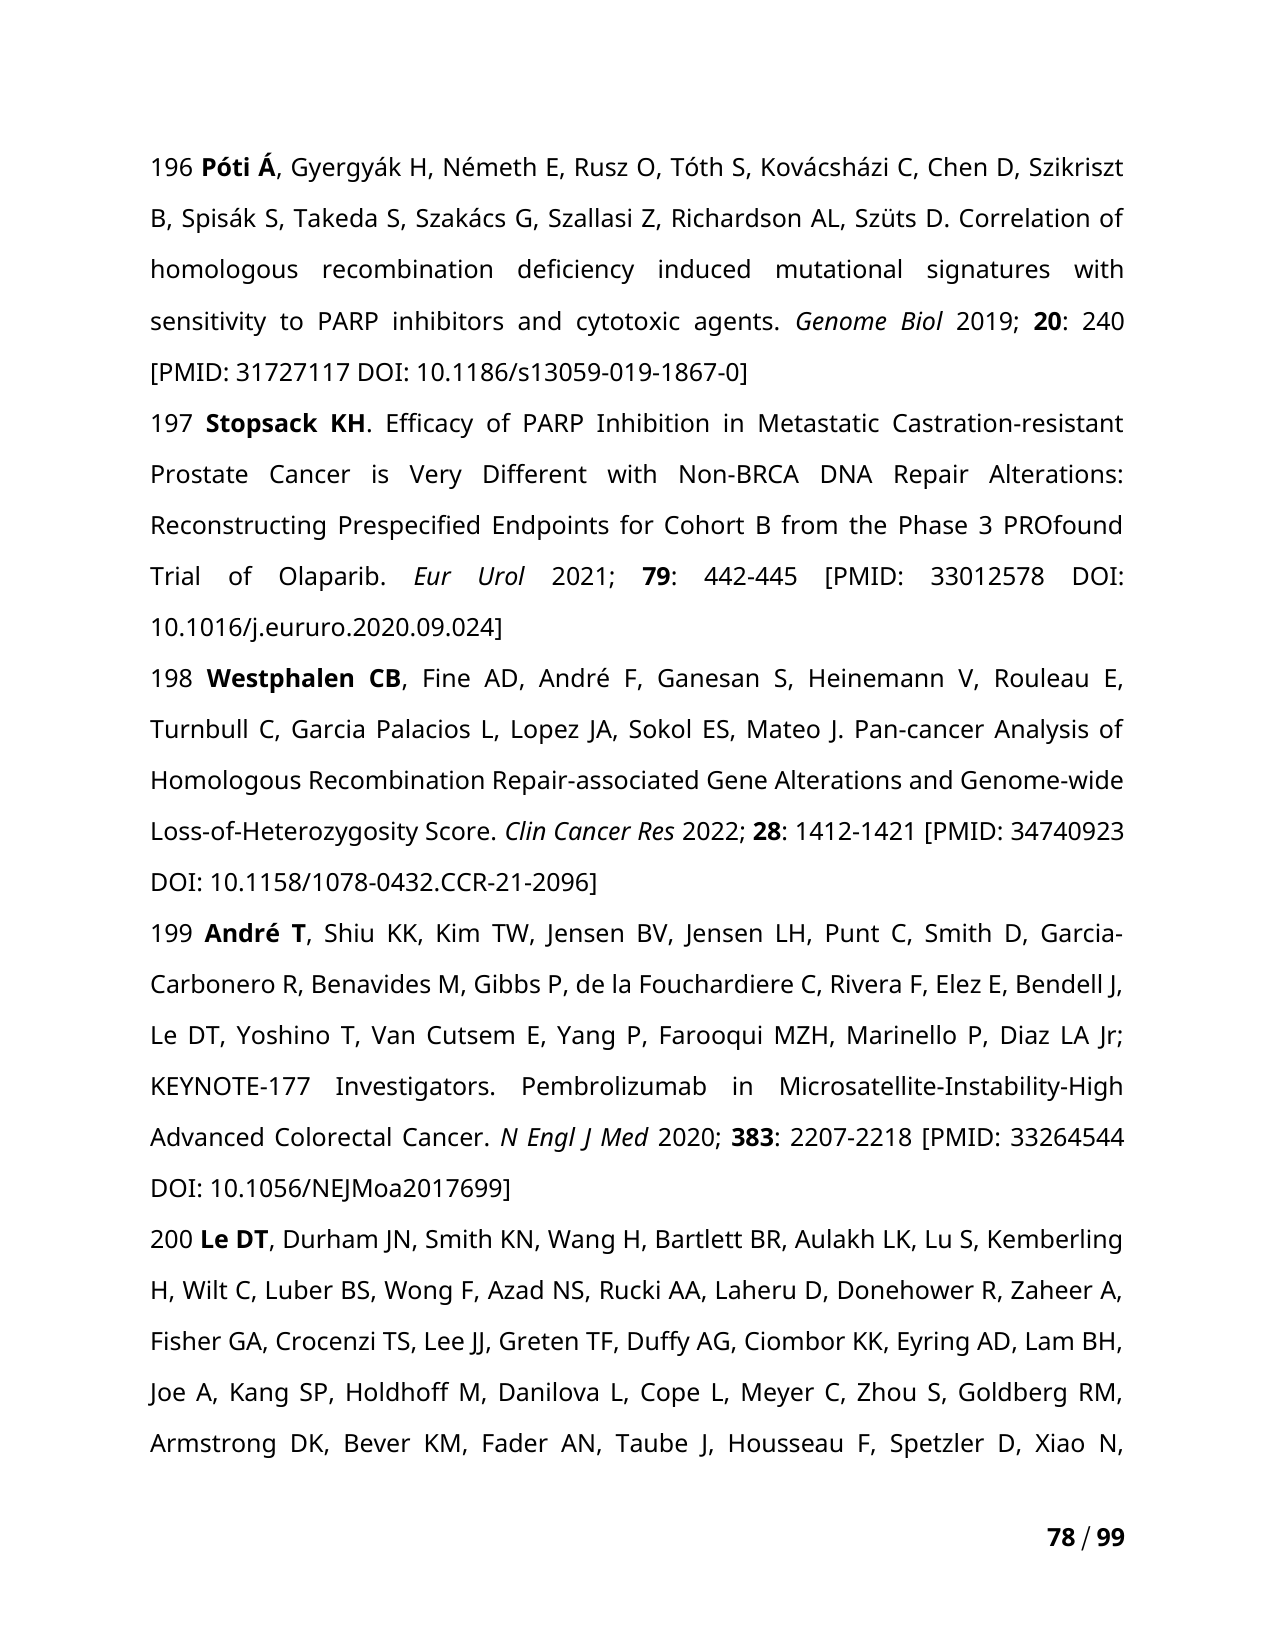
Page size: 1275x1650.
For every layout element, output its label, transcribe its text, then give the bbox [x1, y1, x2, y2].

text 198 Westphalen CB, Fine AD, André F, Ganesan S, Heinemann V, Rouleau E, Turnbull C, Garcia Palacios L, Lopez JA, Sokol ES, Mateo J. Pan-cancer Analysis of Homologous Recombination Repair-associated Gene Alterations and Genome-wide Loss-of-Heterozygosity Score. Clin Cancer Res 2022; 28: 1412-1421 [PMID: 34740923 DOI: 10.1158/1078-0432.CCR-21-2096] [150, 660, 1125, 899]
text 196 Póti Á, Gyergyák H, Németh E, Rusz O, Tóth S, Kovácsházi C, Chen D, Szikriszt B, Spisák S, Takeda S, Szakács G, Szallasi Z, Richardson AL, Szüts D. Correlation of homologous recombination deficiency induced mutational signatures with sensitivity to PARP inhibitors and cytotoxic agents. Genome Biol 2019; 20: 240 [PMID: 31727117 DOI: 10.1186/s13059-019-1867-0] [150, 150, 1125, 388]
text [150, 1222, 1125, 1460]
text 197 Stopsack KH. Efficacy of PARP Inhibition in Metastatic Castration-resistant Prostate Cancer is Very Different with Non-BRCA DNA Repair Alterations: Reconstructing Prespecified Endpoints for Cohort B from the Phase 3 PROfound Trial of Olaparib. Eur Urol 2021; 79: 442-445 [PMID: 33012578 DOI: 10.1016/j.eururo.2020.09.024] [150, 405, 1125, 643]
text 199 André T, Shiu KK, Kim TW, Jensen BV, Jensen LH, Punt C, Smith D, Garcia-Carbonero R, Benavides M, Gibbs P, de la Fouchardiere C, Rivera F, Elez E, Bendell J, Le DT, Yoshino T, Van Cutsem E, Yang P, Farooqui MZH, Marinello P, Diaz LA Jr; KEYNOTE-177 Investigators. Pembrolizumab in Microsatellite-Instability-High Advanced Colorectal Cancer. N Engl J Med 2020; 383: 2207-2218 [PMID: 33264544 DOI: 10.1056/NEJMoa2017699] [150, 916, 1125, 1205]
